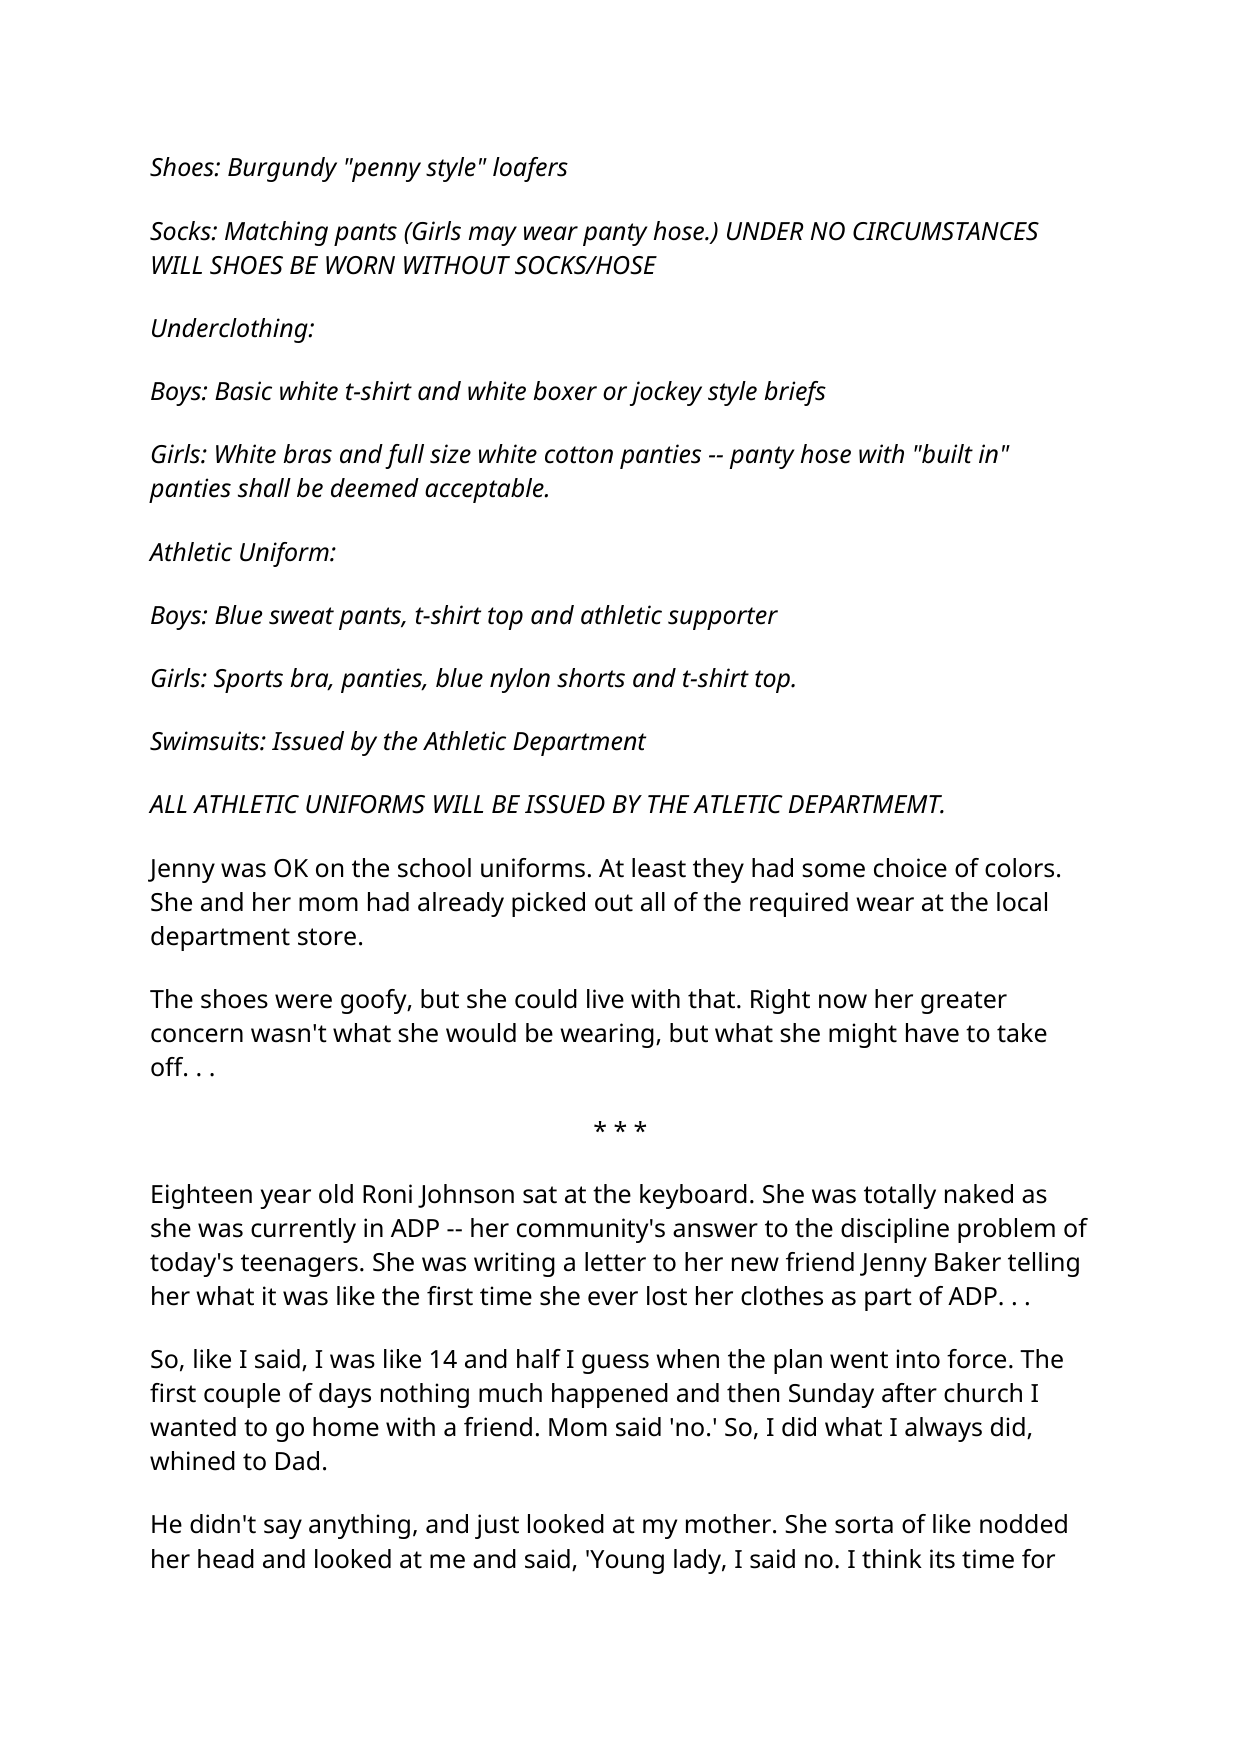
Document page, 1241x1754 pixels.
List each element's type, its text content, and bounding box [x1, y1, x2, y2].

text Girls: White bras and full size white cotton panties -- panty hose with "built in" panties shall be deemed acceptable. [150, 437, 1090, 505]
text * * * [150, 1113, 1090, 1147]
text Girls: Sports bra, panties, blue nylon shorts and t-shirt top. [150, 661, 1090, 695]
text Jenny was OK on the school uniforms. At least they had some choice of colors. She and her mom had already picked out all of the required wear at the local department store. [150, 850, 1090, 953]
text Swimsuits: Issued by the Athletic Department [150, 724, 1090, 758]
text So, like I said, I was like 14 and half I guess when the plan went into force. The first couple of days nothing much happened and then Sunday after church I wanted to go home with a friend. Mom said 'no.' So, I did what I always did, whined to Dad. [150, 1342, 1090, 1478]
text Eighteen year old Roni Johnson sat at the keyboard. She was totally naked as she was currently in ADP -- her community's answer to the discipline problem of today's teenagers. She was writing a letter to her new friend Jenny Baker telling her what it was like the first time she ever lost her clothes as part of ADP. . . [150, 1176, 1090, 1313]
text Boys: Blue sweat pants, t-shirt top and athletic supporter [150, 597, 1090, 632]
text Athletic Uniform: [150, 534, 1090, 568]
text Socks: Matching pants (Girls may wear panty hose.) UNDER NO CIRCUMSTANCES WILL SHOES BE WORN WITHOUT SOCKS/HOSE [150, 213, 1090, 281]
text ALL ATHLETIC UNIFORMS WILL BE ISSUED BY THE ATLETIC DEPARTMEMT. [150, 787, 1090, 821]
text Shoes: Burgundy "penny style" loafers [150, 150, 1090, 184]
text Underclothing: [150, 311, 1090, 344]
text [150, 1507, 1090, 1575]
text The shoes were goofy, but she could live with that. Right now her greater concern wasn't what she would be wearing, but what she might have to take off. . . [150, 982, 1090, 1084]
text Boys: Basic white t-shirt and white boxer or jockey style briefs [150, 374, 1090, 408]
